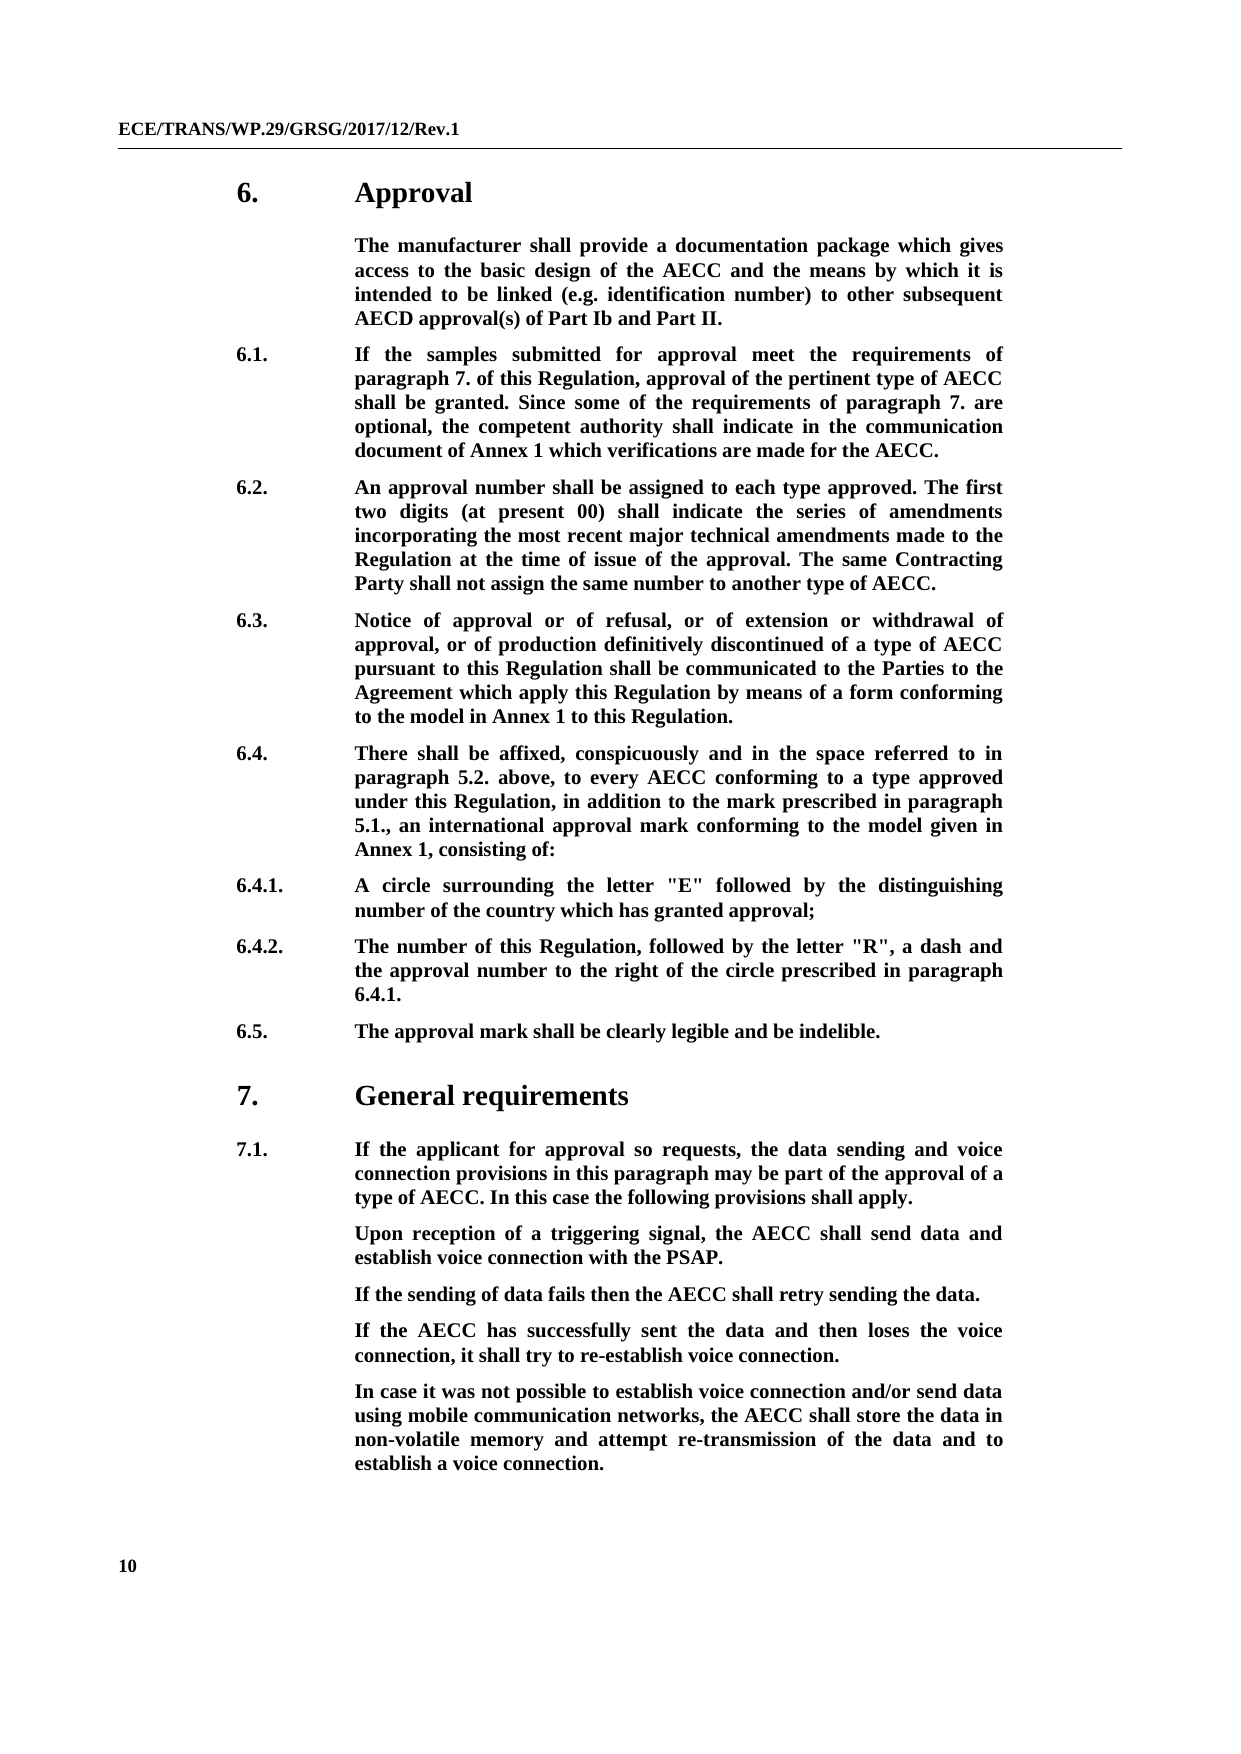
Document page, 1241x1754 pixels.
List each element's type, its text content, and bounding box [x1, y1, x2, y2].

list 6.4.2. The number of this Regulation, followed by the letter "R", a dash and the approval number to the right of the circle prescribed in paragraph 6.4.1. [236, 934, 1004, 1006]
text 7. General requirements [237, 1080, 1003, 1112]
text 6. Approval [237, 177, 1003, 208]
list 6.4. There shall be affixed, conspicuously and in the space referred to in paragraph 5.2. above, to every AECC conforming to a type approved under this Regulation, in addition to the mark prescribed in paragraph 5.1., an international approval mark conforming to the model given in Annex 1, consisting of: [236, 741, 1004, 861]
list 6.1. If the samples submitted for approval meet the requirements of paragraph 7. of this Regulation, approval of the pertinent type of AECC shall be granted. Since some of the requirements of paragraph 7. are optional, the competent authority shall indicate in the communication document of Annex 1 which verifications are made for the AECC. [236, 342, 1004, 462]
list In case it was not possible to establish voice connection and/or send data using mobile communication networks, the AECC shall store the data in non-volatile memory and attempt re-transmission of the data and to establish a voice connection. [236, 1379, 1004, 1475]
list The manufacturer shall provide a documentation package which gives access to the basic design of the AECC and the means by which it is intended to be linked (e.g. identification number) to other subsequent AECD approval(s) of Part Ib and Part II. [236, 233, 1004, 330]
list 6.3. Notice of approval or of refusal, or of extension or withdrawal of approval, or of production definitively discontinued of a type of AECC pursuant to this Regulation shall be communicated to the Parties to the Agreement which apply this Regulation by means of a form conforming to the model in Annex 1 to this Regulation. [236, 608, 1004, 728]
list If the AECC has successfully sent the data and then loses the voice connection, it shall try to re-establish voice connection. [236, 1318, 1004, 1367]
list 6.2. An approval number shall be assigned to each type approved. The first two digits (at present 00) shall indicate the series of amendments incorporating the most recent major technical amendments made to the Regulation at the time of issue of the approval. The same Contracting Party shall not assign the same number to another type of AECC. [236, 475, 1004, 595]
list If the sending of data fails then the AECC shall retry sending the data. [236, 1282, 1004, 1306]
list 7.1. If the applicant for approval so requests, the data sending and voice connection provisions in this paragraph may be part of the approval of a type of AECC. In this case the following provisions shall apply. [236, 1137, 1004, 1209]
list 6.5. The approval mark shall be clearly legible and be indelible. [236, 1019, 1004, 1043]
list 6.4.1. A circle surrounding the letter "E" followed by the distinguishing number of the country which has granted approval; [236, 873, 1004, 922]
list Upon reception of a triggering signal, the AECC shall send data and establish voice connection with the PSAP. [236, 1221, 1004, 1269]
